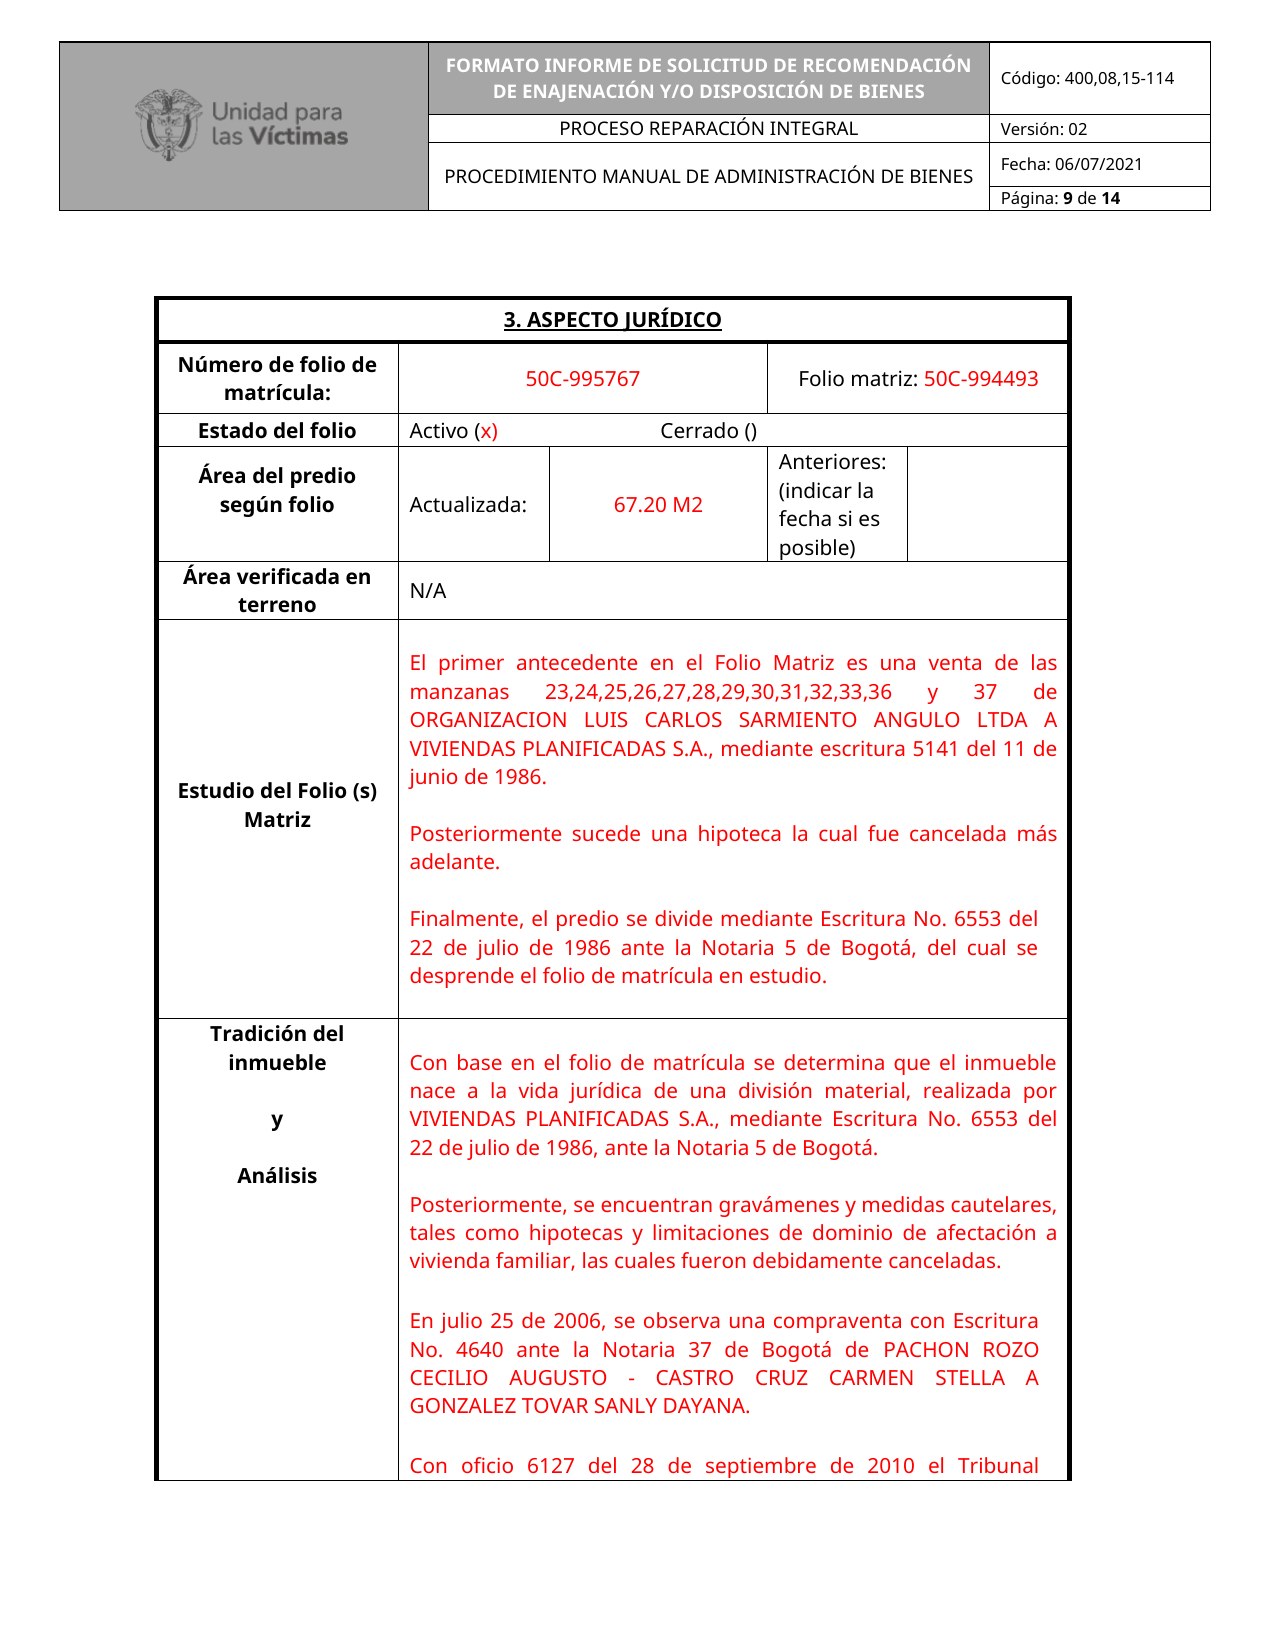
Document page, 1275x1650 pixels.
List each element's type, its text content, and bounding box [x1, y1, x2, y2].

table_cell Área verificada en terreno [159, 562, 398, 619]
table_cell El primer antecedente en el Folio Matriz es una venta de las manzanas 23,24,25,26,27,28,29,30,31,32,33,36 y 37 de ORGANIZACION LUIS CARLOS SARMIENTO ANGULO LTDA A VIVIENDAS PLANIFICADAS S.A., mediante escritura 5141 del 11 de junio de 1986. Posteriormente sucede una hipoteca la cual fue cancelada más adelante. Finalmente, el predio se divide mediante Escritura No. 6553 del 22 de julio de 1986 ante la Notaria 5 de Bogotá, del cual se desprende el folio de matrícula en estudio. [399, 620, 1067, 1018]
table_cell Área del predio según folio [159, 447, 398, 561]
table_cell 50C-995767 [399, 344, 767, 413]
table_header 3. ASPECTO JURÍDICO [159, 300, 1067, 339]
table_cell N/A [399, 562, 1067, 619]
table_cell Anteriores: (indicar la fecha si es posible) [768, 447, 907, 561]
table_cell 67.20 M2 [550, 447, 767, 561]
table_cell [908, 447, 1067, 561]
table_cell Tradición del inmueble y Análisis [159, 1019, 398, 1480]
table_cell Folio matriz: 50C-994493 [768, 344, 1067, 413]
picture [132, 85, 355, 167]
table_cell Estudio del Folio (s) Matriz [159, 620, 398, 1018]
table_cell Actualizada: [399, 447, 549, 561]
table_cell Estado del folio [159, 414, 398, 446]
table_cell Activo (x) Cerrado () [399, 414, 1067, 446]
table_cell Número de folio de matrícula: [159, 344, 398, 413]
